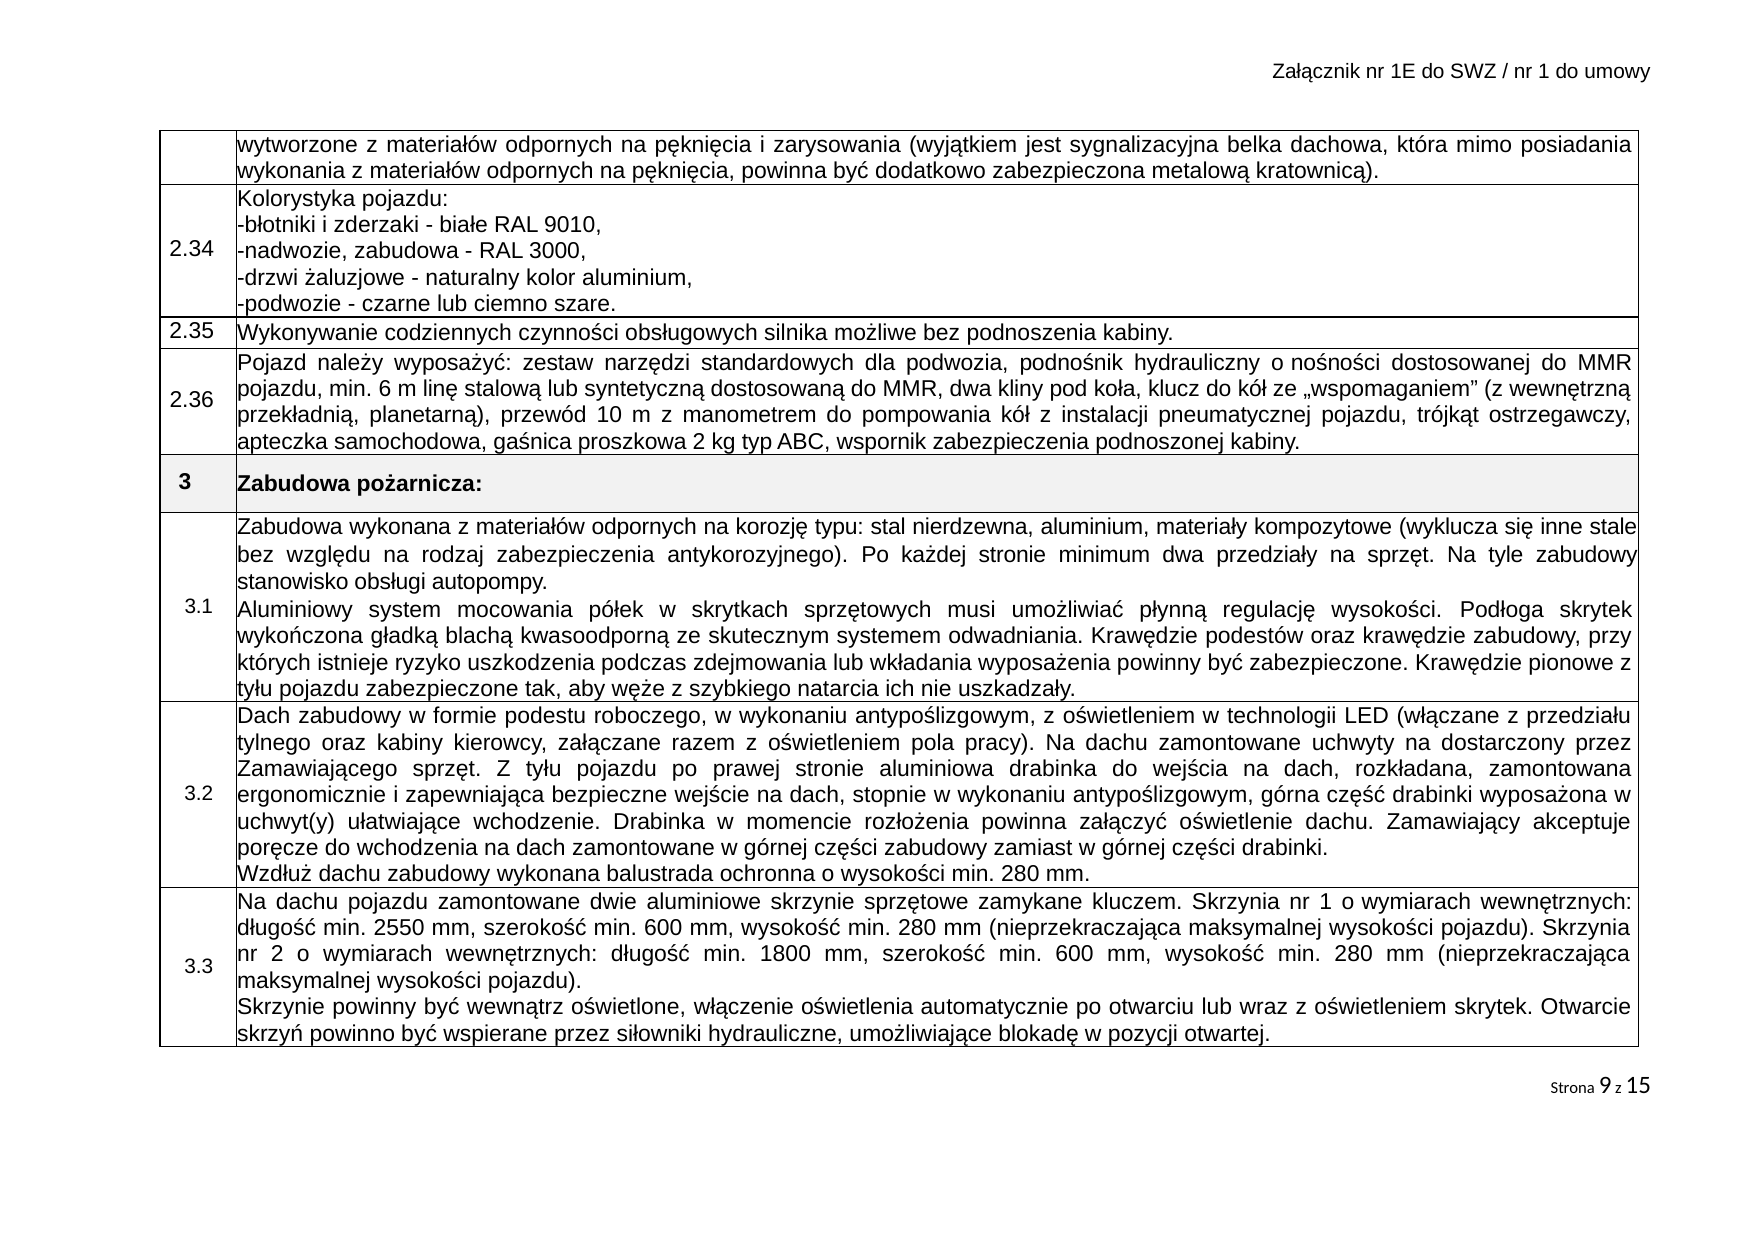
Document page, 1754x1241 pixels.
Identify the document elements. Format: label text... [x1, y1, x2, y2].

table_cell [161, 185, 236, 316]
table_cell Pojazd należy wyposażyć: zestaw narzędzi standardowych dla podwozia, podnośnik hydrauliczny o nośności dostosowanej do MMR pojazdu, min. 6 m linę stalową lub syntetyczną dostosowaną do MMR, dwa kliny pod koła, klucz do kół ze „wspomaganiem” (z wewnętrzną przekładnią, planetarną), przewód 10 m z manometrem do pompowania kół z instalacji pneumatycznej pojazdu, trójkąt ostrzegawczy, apteczka samochodowa, gaśnica proszkowa 2 kg typ ABC, wspornik zabezpieczenia podnoszonej kabiny. [237, 349, 1638, 454]
table_cell 3 [161, 455, 236, 512]
table_cell Zabudowa wykonana z materiałów odpornych na korozję typu: stal nierdzewna, aluminium, materiały kompozytowe (wyklucza się inne stale bez względu na rodzaj zabezpieczenia antykorozyjnego). Po każdej stronie minimum dwa przedziały na sprzęt. Na tyle zabudowy stanowisko obsługi autopompy. Aluminiowy system mocowania półek w skrytkach sprzętowych musi umożliwiać płynną regulację wysokości. Podłoga skrytek wykończona gładką blachą kwasoodporną ze skutecznym systemem odwadniania. Krawędzie podestów oraz krawędzie zabudowy, przy których istnieje ryzyko uszkodzenia podczas zdejmowania lub wkładania wyposażenia powinny być zabezpieczone. Krawędzie pionowe z tyłu pojazdu zabezpieczone tak, aby węże z szybkiego natarcia ich nie uszkadzały. [237, 513, 1638, 701]
table_cell Dach zabudowy w formie podestu roboczego, w wykonaniu antypoślizgowym, z oświetleniem w technologii LED (włączane z przedziału tylnego oraz kabiny kierowcy, załączane razem z oświetleniem pola pracy). Na dachu zamontowane uchwyty na dostarczony przez Zamawiającego sprzęt. Z tyłu pojazdu po prawej stronie aluminiowa drabinka do wejścia na dach, rozkładana, zamontowana ergonomicznie i zapewniająca bezpieczne wejście na dach, stopnie w wykonaniu antypoślizgowym, górna część drabinki wyposażona w uchwyt(y) ułatwiające wchodzenie. Drabinka w momencie rozłożenia powinna załączyć oświetlenie dachu. Zamawiający akceptuje poręcze do wchodzenia na dach zamontowane w górnej części zabudowy zamiast w górnej części drabinki. Wzdłuż dachu zabudowy wykonana balustrada ochronna o wysokości min. 280 mm. [237, 702, 1638, 887]
table_cell Na dachu pojazdu zamontowane dwie aluminiowe skrzynie sprzętowe zamykane kluczem. Skrzynia nr 1 o wymiarach wewnętrznych: długość min. 2550 mm, szerokość min. 600 mm, wysokość min. 280 mm (nieprzekraczająca maksymalnej wysokości pojazdu). Skrzynia nr 2 o wymiarach wewnętrznych: długość min. 1800 mm, szerokość min. 600 mm, wysokość min. 280 mm (nieprzekraczająca maksymalnej wysokości pojazdu). Skrzynie powinny być wewnątrz oświetlone, włączenie oświetlenia automatycznie po otwarciu lub wraz z oświetleniem skrytek. Otwarcie skrzyń powinno być wspierane przez siłowniki hydrauliczne, umożliwiające blokadę w pozycji otwartej. [237, 888, 1638, 1046]
table_cell [161, 513, 236, 701]
table_cell [161, 888, 236, 1046]
table_cell Kolorystyka pojazdu: -błotniki i zderzaki - białe RAL 9010, -nadwozie, zabudowa - RAL 3000, -drzwi żaluzjowe - naturalny kolor aluminium, -podwozie - czarne lub ciemno szare. [237, 185, 1638, 316]
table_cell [237, 131, 1638, 183]
table_cell [161, 318, 236, 348]
table_cell Wykonywanie codziennych czynności obsługowych silnika możliwe bez podnoszenia kabiny. [237, 318, 1638, 348]
table_cell [161, 702, 236, 887]
table_cell Zabudowa pożarnicza: [237, 455, 1638, 512]
table_cell [161, 131, 236, 183]
table_cell [161, 349, 236, 454]
